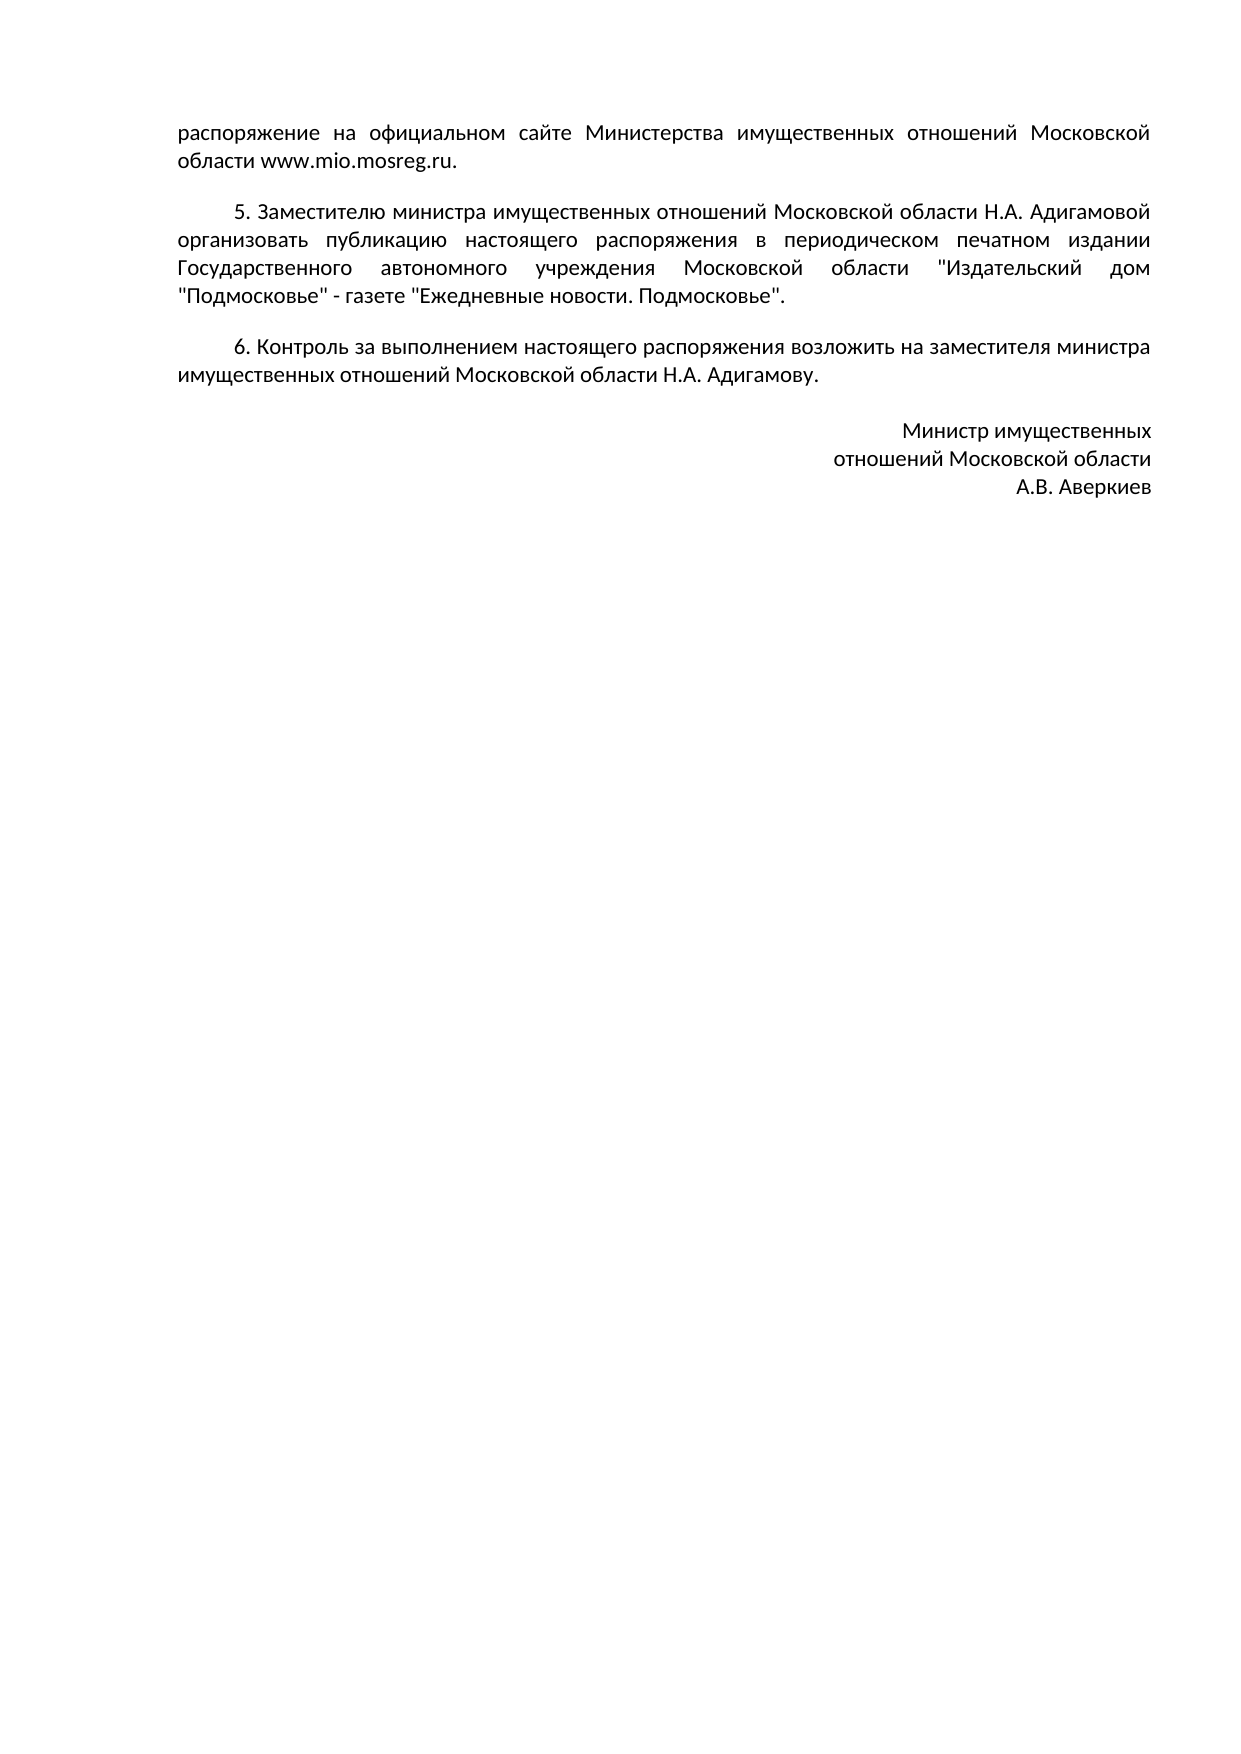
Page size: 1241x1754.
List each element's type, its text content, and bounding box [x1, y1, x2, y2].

text 5. Заместителю министра имущественных отношений Московской области Н.А. Адигамовой организовать публикацию настоящего распоряжения в периодическом печатном издании Государственного автономного учреждения Московской области "Издательский дом "Подмосковье" - газете "Ежедневные новости. Подмосковье". [177, 197, 1152, 309]
text Министр имущественных [177, 416, 1152, 444]
text отношений Московской области [177, 444, 1152, 472]
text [177, 118, 1152, 174]
text А.В. Аверкиев [177, 472, 1152, 500]
text 6. Контроль за выполнением настоящего распоряжения возложить на заместителя министра имущественных отношений Московской области Н.А. Адигамову. [177, 332, 1152, 388]
